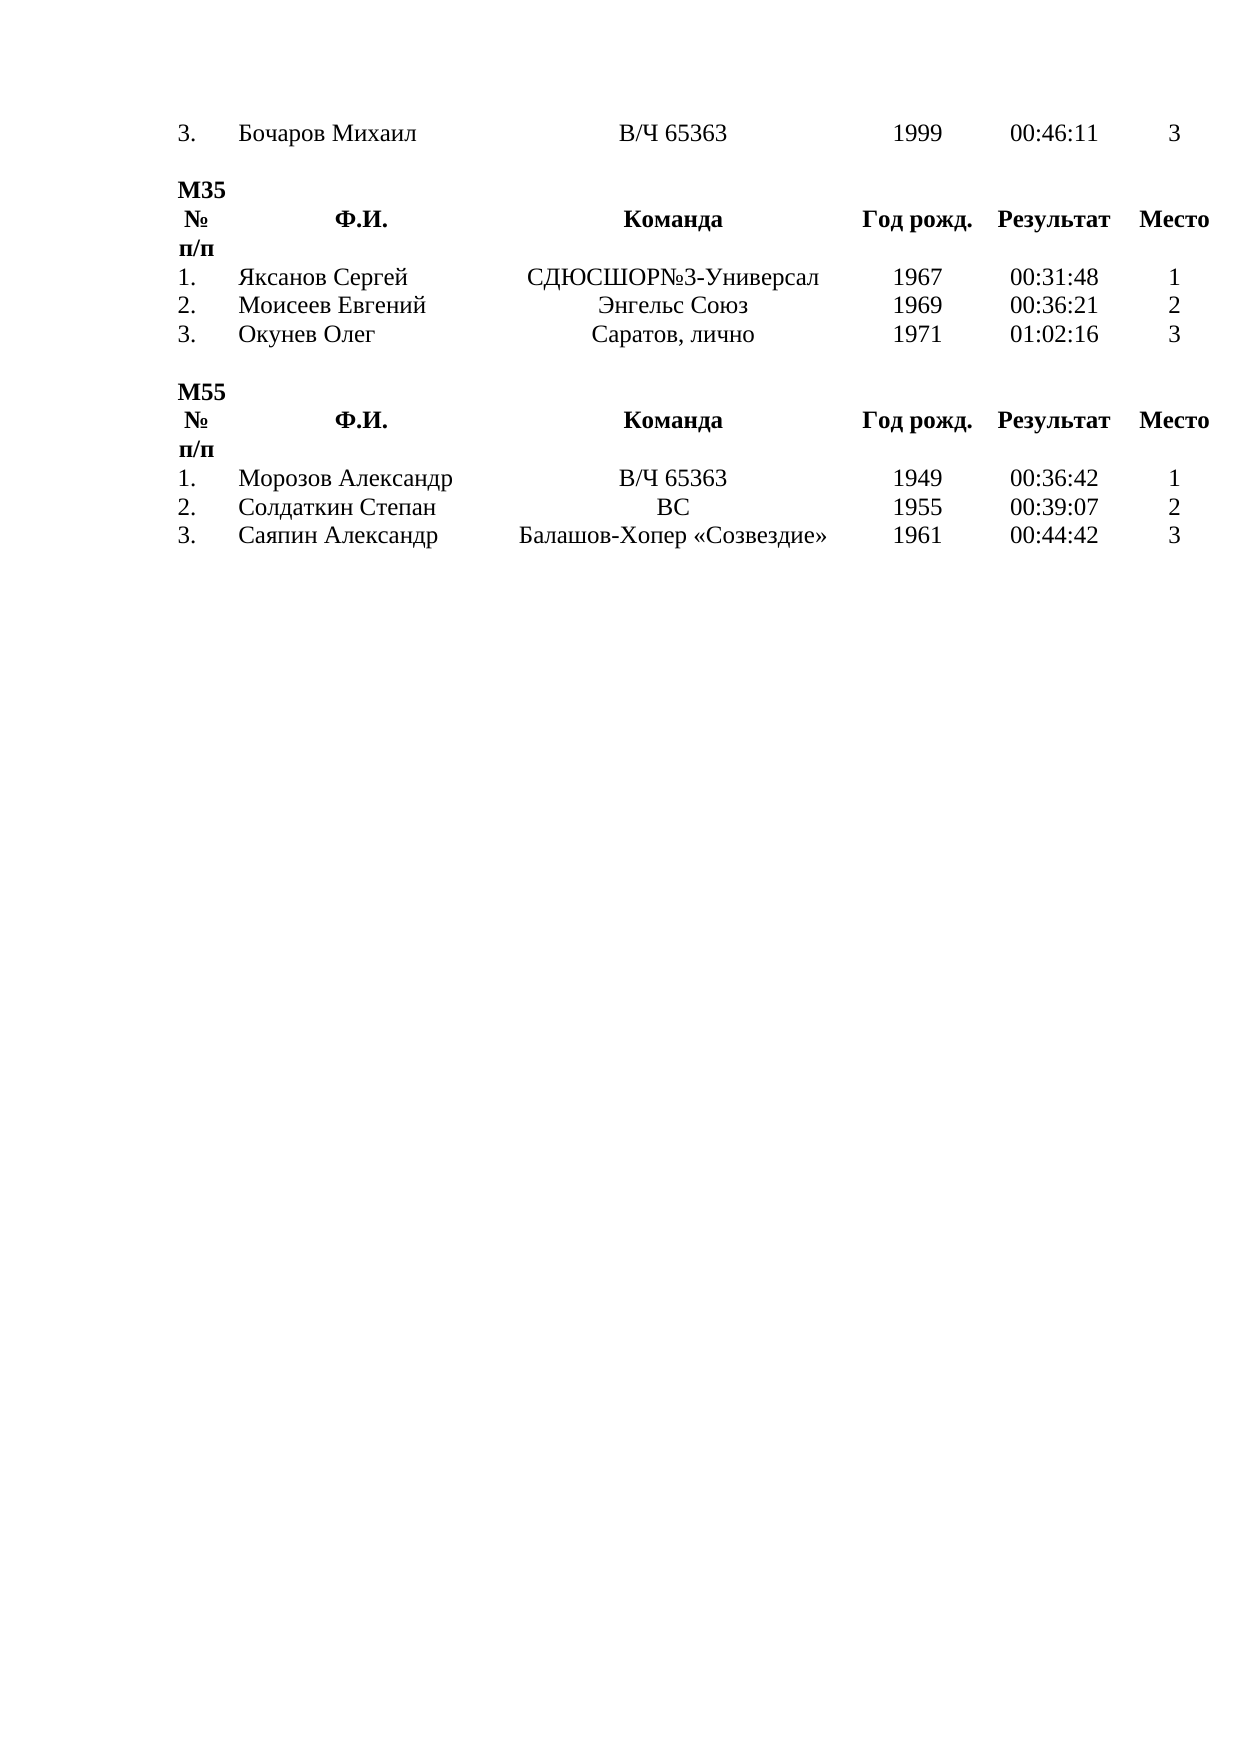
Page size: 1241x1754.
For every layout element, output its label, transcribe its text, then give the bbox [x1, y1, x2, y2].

table_cell 00:39:07 [985, 492, 1123, 521]
table_cell 1. [166, 262, 227, 291]
table_cell 00:31:48 [985, 262, 1123, 291]
table_cell Солдаткин Степан [227, 492, 496, 521]
text М35 [177, 176, 1152, 204]
table_cell 2. [166, 291, 227, 319]
table_cell Окунев Олег [227, 319, 496, 348]
table_cell 00:36:21 [985, 291, 1123, 319]
table_cell 1999 [850, 118, 985, 147]
table_cell Яксанов Сергей [227, 262, 496, 291]
table_cell 3 [1124, 521, 1225, 549]
table_cell 1. [166, 463, 227, 492]
table_header Ф.И. [227, 204, 496, 262]
table_cell 2 [1124, 291, 1225, 319]
table_cell 00:44:42 [985, 521, 1123, 549]
text М55 [177, 377, 1152, 406]
table_header Год рожд. [850, 204, 985, 262]
table_cell 2. [166, 492, 227, 521]
table_cell 1967 [850, 262, 985, 291]
table_header № п/п [166, 406, 227, 463]
table_cell 3 [1124, 118, 1225, 147]
table_cell 1971 [850, 319, 985, 348]
table_cell 00:46:11 [985, 118, 1123, 147]
table_cell 00:36:42 [985, 463, 1123, 492]
table_cell В/Ч 65363 [496, 463, 850, 492]
table_cell Энгельс Союз [496, 291, 850, 319]
table_cell 2 [1124, 492, 1225, 521]
table_header Команда [496, 406, 850, 463]
table_cell 3 [1124, 319, 1225, 348]
table_cell Морозов Александр [227, 463, 496, 492]
table_cell ВС [496, 492, 850, 521]
table_cell 01:02:16 [985, 319, 1123, 348]
table_header Место [1124, 406, 1225, 463]
table_cell В/Ч 65363 [496, 118, 850, 147]
table_cell 3. [166, 118, 227, 147]
table_cell 1949 [850, 463, 985, 492]
table_cell Моисеев Евгений [227, 291, 496, 319]
table_cell 1 [1124, 463, 1225, 492]
table_cell 1 [1124, 262, 1225, 291]
table_header Результат [985, 204, 1123, 262]
table_header Ф.И. [227, 406, 496, 463]
table_cell 1961 [850, 521, 985, 549]
table_cell 3. [166, 319, 227, 348]
table_header Команда [496, 204, 850, 262]
table_cell 1969 [850, 291, 985, 319]
table_cell Саратов, лично [496, 319, 850, 348]
table_header Место [1124, 204, 1225, 262]
table_cell 3. [166, 521, 227, 549]
table_cell Бочаров Михаил [227, 118, 496, 147]
table_cell Саяпин Александр [227, 521, 496, 549]
table_cell СДЮСШОР№3-Универсал [496, 262, 850, 291]
table_header Год рожд. [850, 406, 985, 463]
table_cell 1955 [850, 492, 985, 521]
table_header Результат [985, 406, 1123, 463]
table_cell Балашов-Хопер «Созвездие» [496, 521, 850, 549]
table_header № п/п [166, 204, 227, 262]
